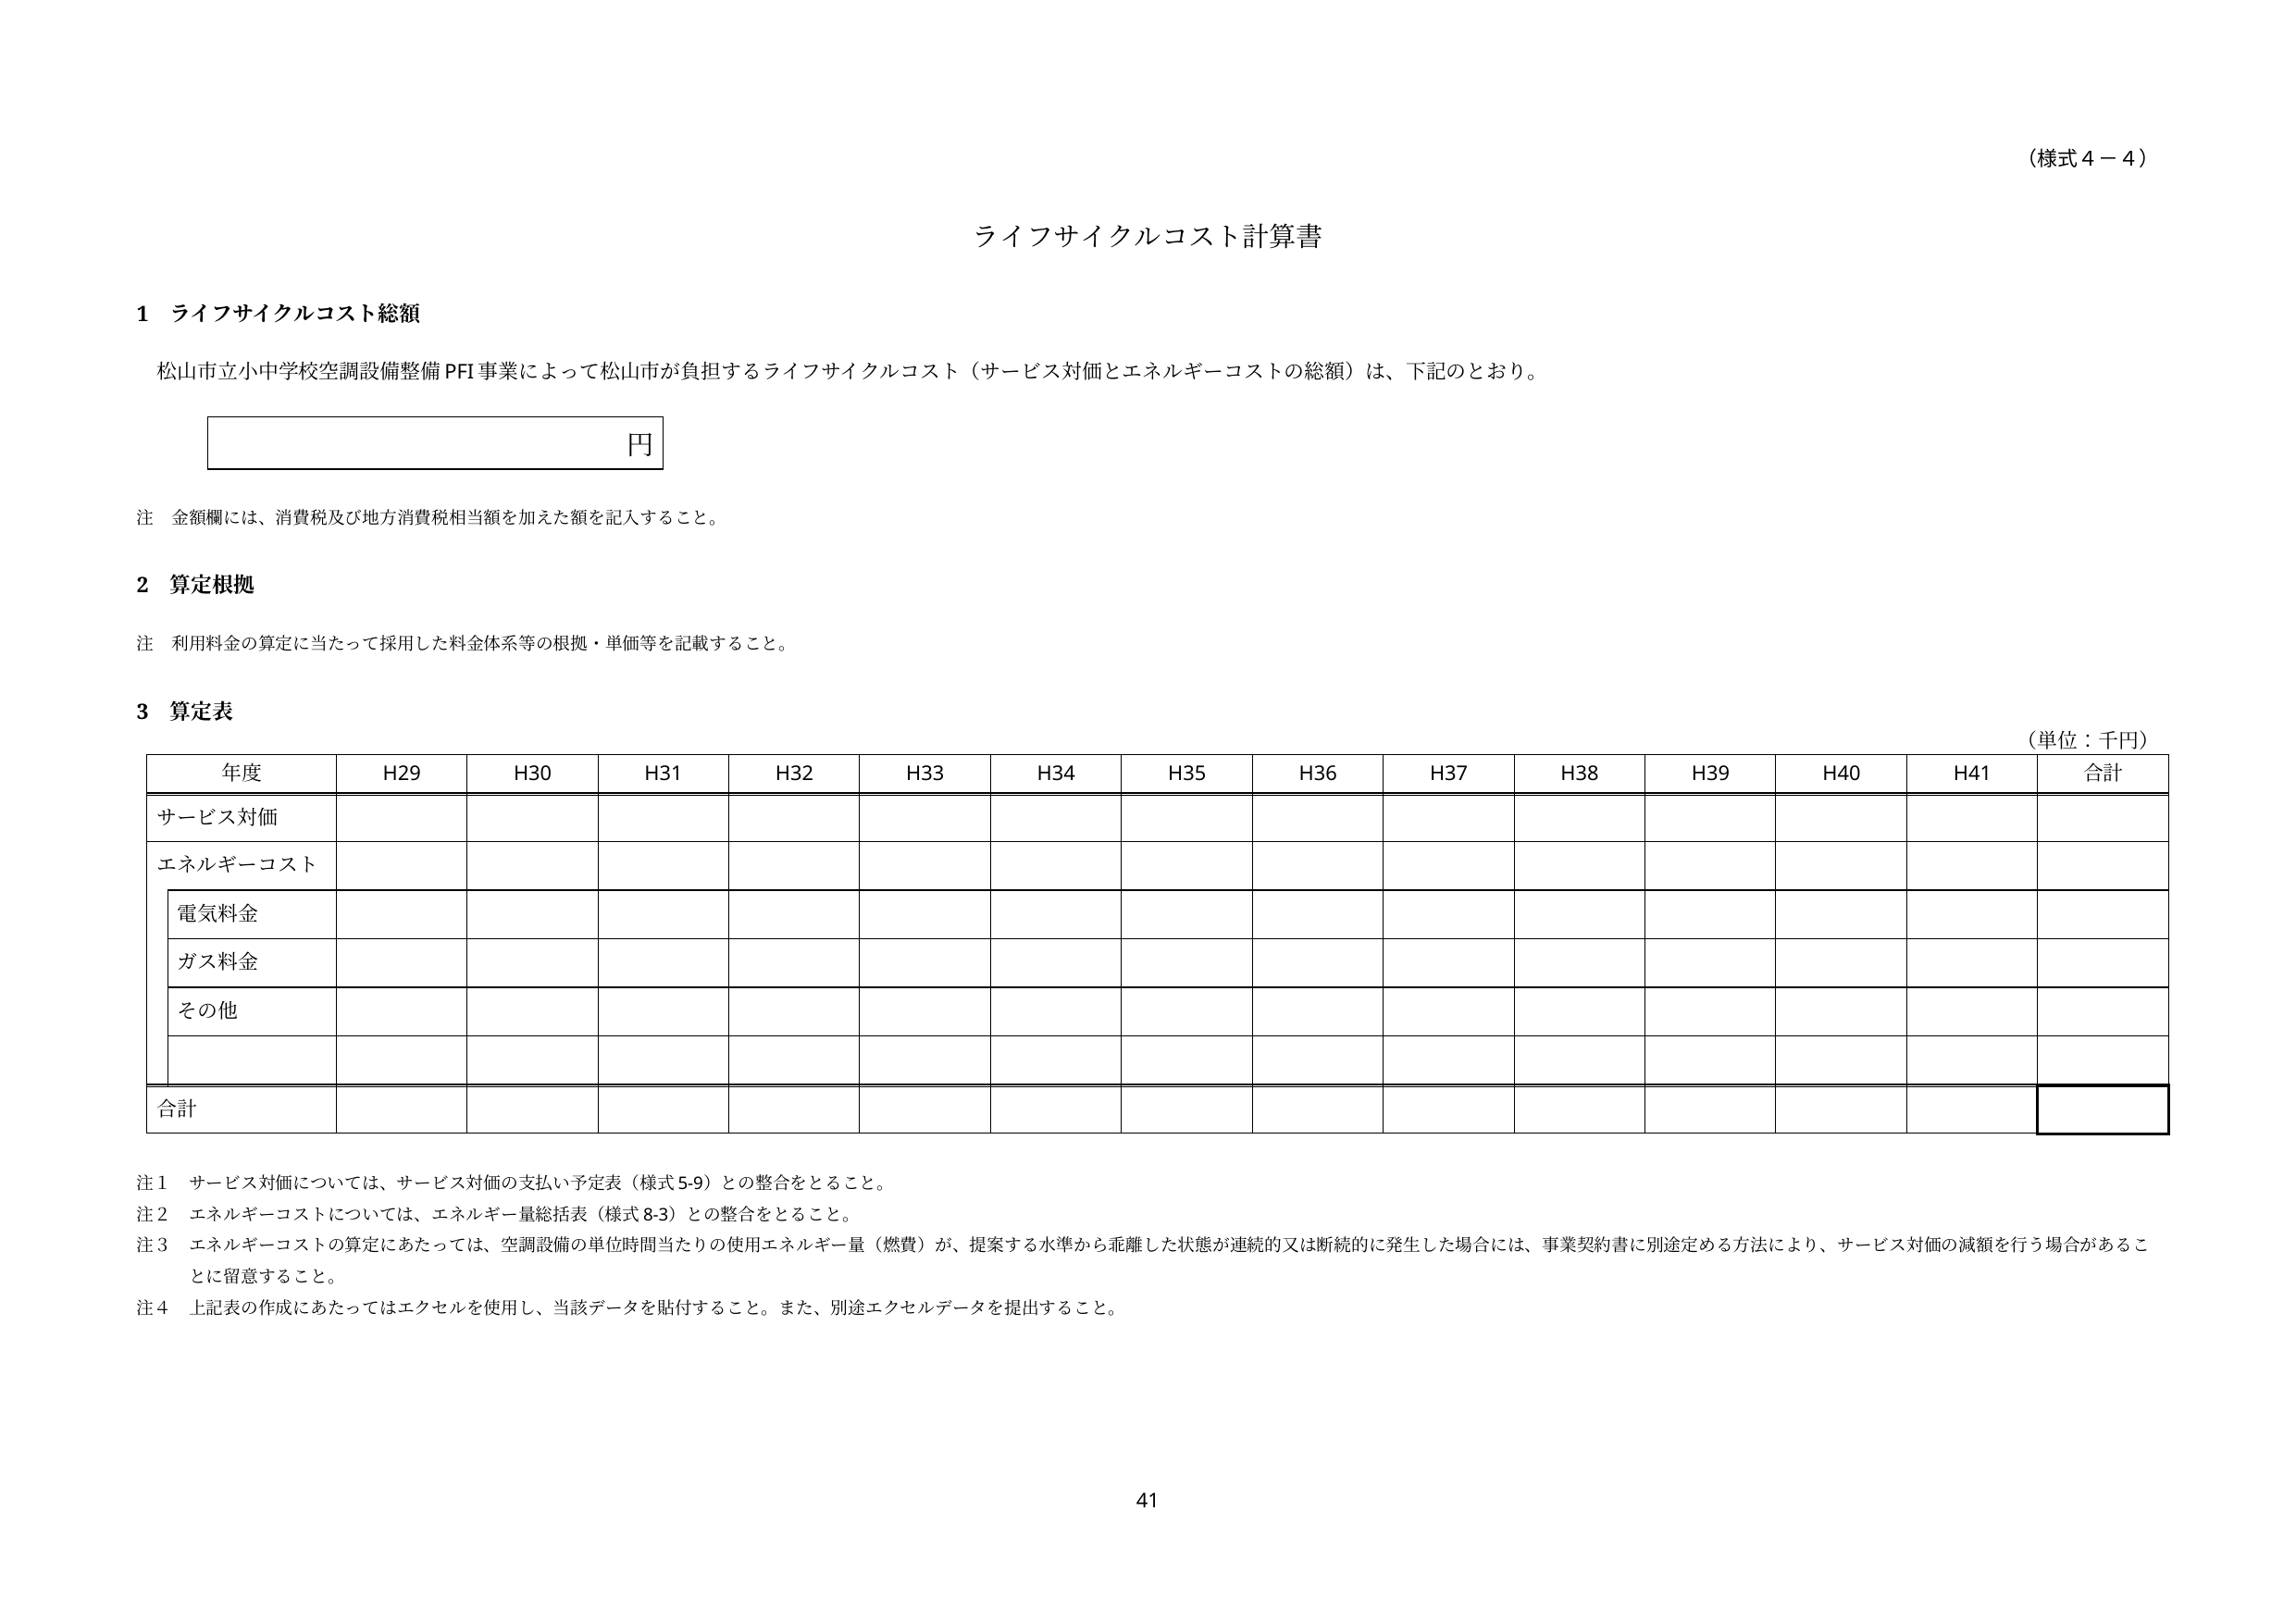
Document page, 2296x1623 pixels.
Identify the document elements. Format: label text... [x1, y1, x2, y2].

table_cell [1122, 891, 1252, 938]
table_cell [467, 842, 598, 889]
table_header H33 [860, 755, 990, 792]
table_cell [599, 1087, 728, 1133]
table_header H29 [337, 755, 466, 792]
table_cell [599, 796, 728, 841]
table_cell [1515, 1087, 1644, 1133]
table_cell [729, 1036, 859, 1084]
table_cell [860, 891, 990, 938]
text 3 算定表 [137, 695, 2159, 725]
table_cell [2038, 1036, 2168, 1084]
table_cell [729, 891, 859, 938]
table_cell [1253, 988, 1383, 1035]
text 注１ サービス対価については、サービス対価の支払い予定表（様式5-9）との整合をとること。 [137, 1167, 2159, 1197]
table_header H34 [991, 755, 1121, 792]
table_cell [1253, 1087, 1383, 1133]
table_cell [991, 939, 1121, 986]
table_cell [1384, 939, 1514, 986]
table_cell [1907, 842, 2037, 889]
table_cell [1776, 842, 1906, 889]
table_cell [1253, 796, 1383, 841]
table_header H41 [1907, 755, 2037, 792]
table_cell [991, 796, 1121, 841]
table_cell [1384, 891, 1514, 938]
table_cell [599, 842, 728, 889]
table_cell [991, 842, 1121, 889]
table_cell [1645, 1036, 1775, 1084]
table_cell [1907, 939, 2037, 986]
table_cell [467, 988, 598, 1035]
table_cell 合計 [147, 1087, 336, 1133]
table_cell [729, 842, 859, 889]
table_cell [1122, 796, 1252, 841]
text 注４ 上記表の作成にあたってはエクセルを使用し、当該データを貼付すること。また、別途エクセルデータを提出すること。 [137, 1291, 2159, 1322]
table_cell [2038, 842, 2168, 889]
table_cell [860, 988, 990, 1035]
table_cell [467, 891, 598, 938]
table_cell [1122, 988, 1252, 1035]
table_cell [1384, 988, 1514, 1035]
table_cell [337, 1087, 466, 1133]
table_cell [337, 939, 466, 986]
table_cell [2038, 939, 2168, 986]
table_cell [729, 1087, 859, 1133]
text （様式４－４） [137, 142, 2159, 173]
table_header 年度 [147, 755, 336, 792]
table_cell [599, 891, 728, 938]
table_cell [1645, 988, 1775, 1035]
table_cell [1776, 1036, 1906, 1084]
table_header H31 [599, 755, 728, 792]
table_header H39 [1645, 755, 1775, 792]
table_cell [1515, 891, 1644, 938]
table_header H38 [1515, 755, 1644, 792]
table_cell エネルギーコスト [147, 842, 336, 889]
table_cell [1645, 1087, 1775, 1133]
table_cell [599, 1036, 728, 1084]
table_cell [1253, 1036, 1383, 1084]
table_cell [729, 988, 859, 1035]
table_cell [1515, 1036, 1644, 1084]
text 注２ エネルギーコストについては、エネルギー量総括表（様式8-3）との整合をとること。 [137, 1197, 2159, 1229]
text ライフサイクルコスト計算書 [137, 204, 2159, 266]
table_cell [1907, 988, 2037, 1035]
table_cell [1776, 796, 1906, 841]
table_cell [2038, 796, 2168, 841]
table_cell [1776, 891, 1906, 938]
table_cell [860, 796, 990, 841]
table_cell [1384, 796, 1514, 841]
table_cell [467, 1087, 598, 1133]
table_cell [1907, 1036, 2037, 1084]
table_cell [467, 939, 598, 986]
table_cell [2039, 1087, 2167, 1133]
table_header 円 [208, 417, 663, 468]
table_cell [1645, 796, 1775, 841]
table_cell [337, 1036, 466, 1084]
table_header H40 [1776, 755, 1906, 792]
table_cell [1122, 1036, 1252, 1084]
table_cell [1384, 1036, 1514, 1084]
table_cell [1515, 842, 1644, 889]
table_cell [991, 1087, 1121, 1133]
table_cell [860, 842, 990, 889]
table_header H36 [1253, 755, 1383, 792]
table_cell [1384, 1087, 1514, 1133]
table_cell ガス料金 [168, 939, 336, 986]
table_cell [991, 1036, 1121, 1084]
table_cell [1645, 842, 1775, 889]
table_header H32 [729, 755, 859, 792]
table_cell [1253, 842, 1383, 889]
table_cell [1384, 842, 1514, 889]
table_cell [1776, 1087, 1906, 1133]
table_cell [1907, 1087, 2036, 1133]
text 松山市立小中学校空調設備整備PFI事業によって松山市が負担するライフサイクルコスト（サービス対価とエネルギーコストの総額）は、下記のとおり。 [137, 355, 2159, 385]
table_cell [1122, 939, 1252, 986]
table_cell [1907, 796, 2037, 841]
table_cell [860, 939, 990, 986]
table_cell [1515, 988, 1644, 1035]
table_cell [1253, 891, 1383, 938]
table_cell [991, 891, 1121, 938]
table_cell [337, 842, 466, 889]
text （単位：千円） [137, 725, 2159, 754]
table_cell [337, 891, 466, 938]
table_cell [147, 889, 168, 1084]
table_cell [337, 988, 466, 1035]
text 注 利用料金の算定に当たって採用した料金体系等の根拠・単価等を記載すること。 [137, 626, 2159, 658]
table_cell [1907, 891, 2037, 938]
table_cell [2038, 988, 2168, 1035]
text 注３ エネルギーコストの算定にあたっては、空調設備の単位時間当たりの使用エネルギー量（燃費）が、提案する水準から乖離した状態が連続的又は断続的に発生した場合には、事業契約書に別途定める方法により、サービス対価の減額を行う場合があることに留意すること。 [137, 1229, 2159, 1291]
table_cell その他 [168, 988, 336, 1035]
table_cell [1776, 939, 1906, 986]
table_cell [168, 1036, 336, 1084]
text 2 算定根拠 [137, 568, 2159, 599]
table_header H30 [467, 755, 598, 792]
table_cell [729, 939, 859, 986]
table_cell [1515, 939, 1644, 986]
table_cell [467, 1036, 598, 1084]
table_cell 電気料金 [168, 891, 336, 938]
table_cell [860, 1036, 990, 1084]
table_header H35 [1122, 755, 1252, 792]
table_cell [860, 1087, 990, 1133]
text 1 ライフサイクルコスト総額 [137, 298, 2159, 328]
table_cell [1122, 1087, 1252, 1133]
table_cell [2038, 891, 2168, 938]
table_header H37 [1384, 755, 1514, 792]
table_cell [467, 796, 598, 841]
table_cell [1776, 988, 1906, 1035]
table_cell [1515, 796, 1644, 841]
table_cell サービス対価 [147, 796, 336, 841]
table_cell [1122, 842, 1252, 889]
table_cell [729, 796, 859, 841]
table_cell [1645, 891, 1775, 938]
table_cell [991, 988, 1121, 1035]
table_cell [1645, 939, 1775, 986]
table_cell [599, 939, 728, 986]
table_header 合計 [2038, 755, 2168, 792]
text 注 金額欄には、消費税及び地方消費税相当額を加えた額を記入すること。 [137, 501, 2159, 532]
table_cell [1253, 939, 1383, 986]
table_cell [599, 988, 728, 1035]
table_cell [337, 796, 466, 841]
